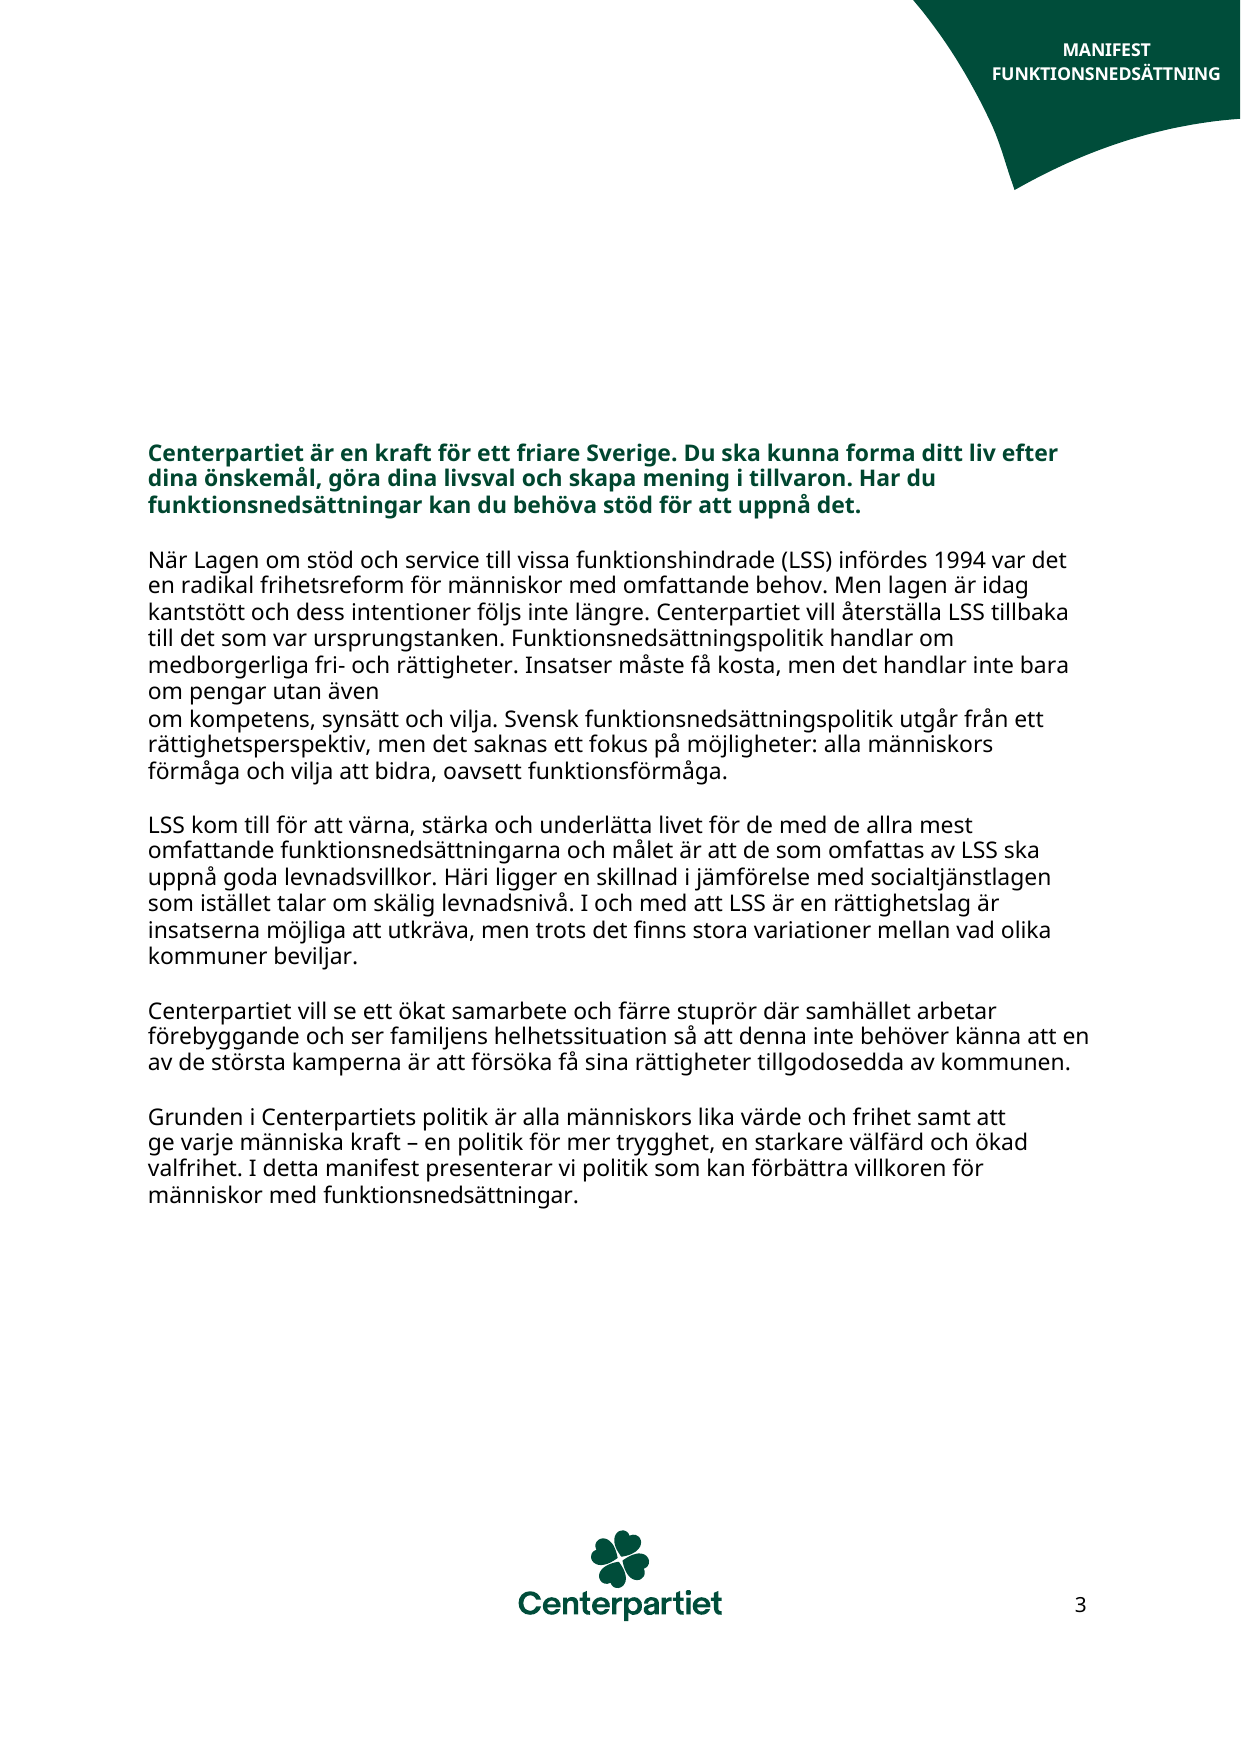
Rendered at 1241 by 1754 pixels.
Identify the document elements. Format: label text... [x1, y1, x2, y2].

text om kompetens, synsätt och vilja. Svensk funktionsnedsättningspolitik utgår från ett rättighetsperspektiv, men det saknas ett fokus på möjligheter: alla människors förmåga och vilja att bidra, oavsett funktionsförmåga. [148, 706, 1077, 786]
text Grunden i Centerpartiets politik är alla människors lika värde och frihet samt att ge varje människa kraft – en politik för mer trygghet, en starkare välfärd och ökad valfrihet. I detta manifest presenterar vi politik som kan förbättra villkoren för människor med funktionsnedsättningar. [148, 1104, 1037, 1210]
subtitle Centerpartiet är en kraft för ett friare Sverige. Du ska kunna forma ditt liv efter dina önskemål, göra dina livsval och skapa mening i tillvaron. Har du funktionsnedsättningar kan du behöva stöd för att uppnå det. [148, 440, 1077, 520]
text När Lagen om stöd och service till vissa funktionshindrade (LSS) infördes 1994 var det en radikal frihetsreform för människor med omfattande behov. Men lagen är idag kantstött och dess intentioner följs inte längre. Centerpartiet vill återställa LSS tillbaka till det som var ursprungstanken. Funktionsnedsättningspolitik handlar om medborgerliga fri- och rättigheter. Insatser måste få kosta, men det handlar inte bara om pengar utan även [148, 547, 1077, 706]
text LSS kom till för att värna, stärka och underlätta livet för de med de allra mest omfattande funktionsnedsättningarna och målet är att de som omfattas av LSS ska uppnå goda levnadsvillkor. Häri ligger en skillnad i jämförelse med socialtjänstlagen som istället talar om skälig levnadsnivå. I och med att LSS är en rättighetslag är insatserna möjliga att utkräva, men trots det finns stora variationer mellan vad olika kommuner beviljar. [148, 812, 1094, 971]
text Centerpartiet vill se ett ökat samarbete och färre stuprör där samhället arbetar förebyggande och ser familjens helhetssituation så att denna inte behöver känna att en av de största kamperna är att försöka få sina rättigheter tillgodosedda av kommunen. [148, 998, 1094, 1077]
